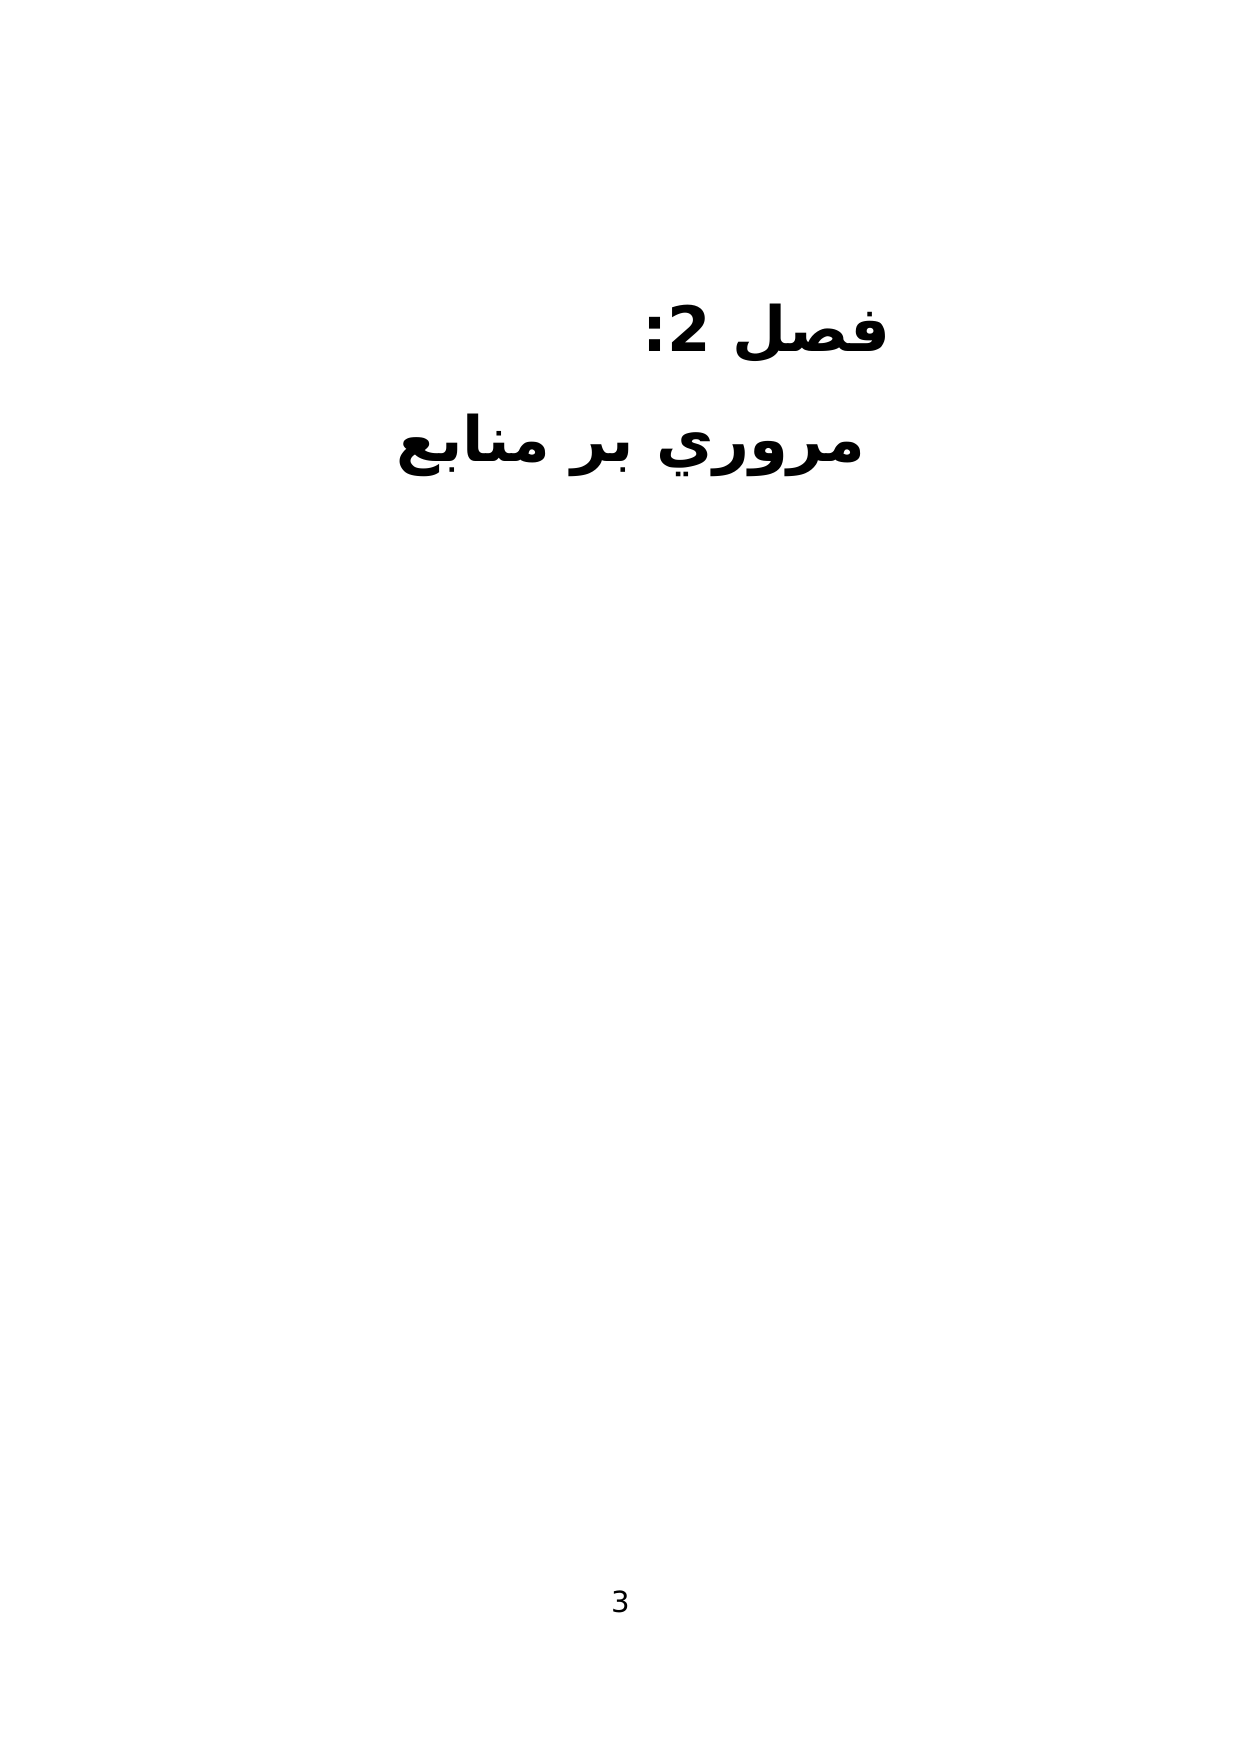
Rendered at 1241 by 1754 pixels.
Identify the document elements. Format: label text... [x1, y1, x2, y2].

text مروري بر منابع [150, 294, 1090, 476]
